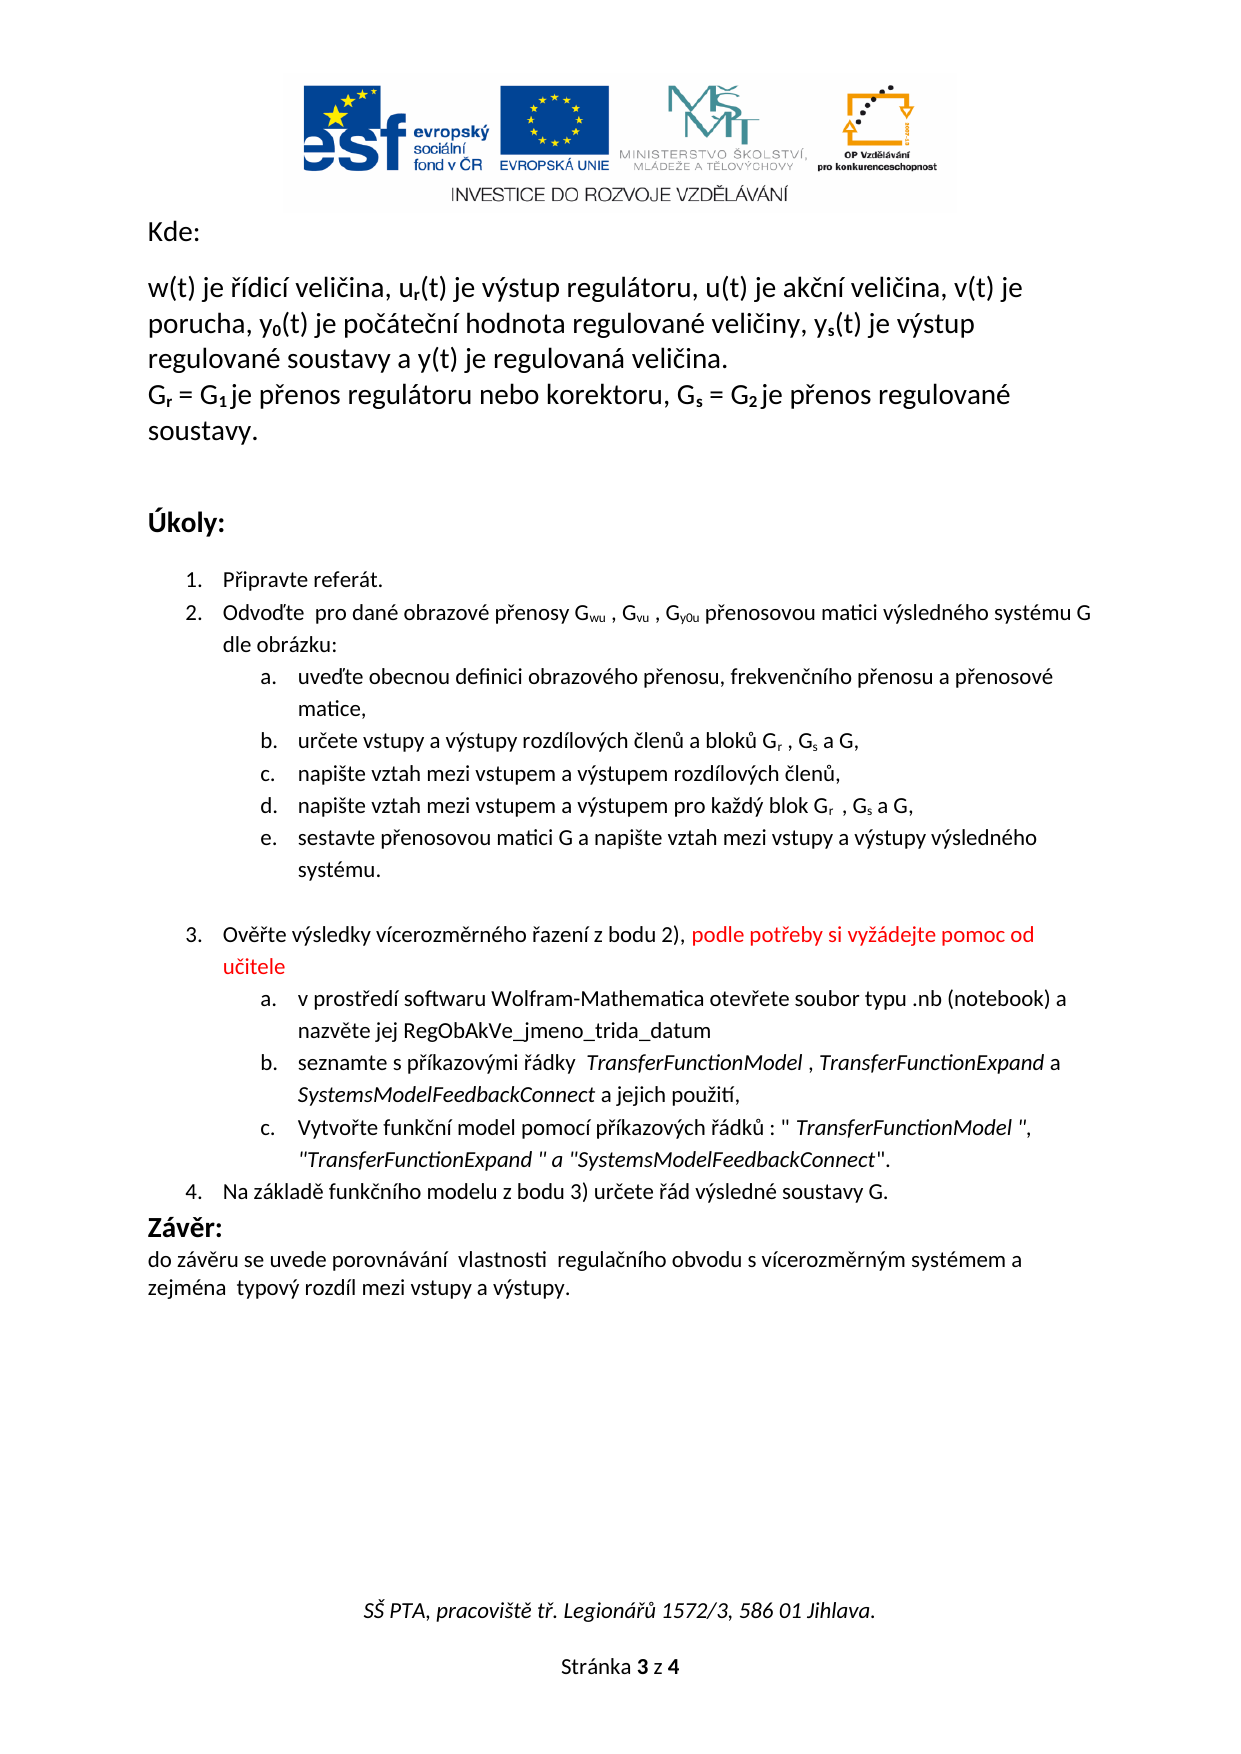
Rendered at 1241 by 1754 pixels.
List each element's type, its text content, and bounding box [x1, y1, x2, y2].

picture [283, 73, 957, 213]
list Ověřte výsledky vícerozměrného řazení z bodu 2), podle potřeby si vyžádejte pomoc od učitele [185, 920, 1093, 980]
text Závěr: [148, 1209, 1093, 1245]
list Odvoďte pro dané obrazové přenosy Gwu , Gvu , Gy0u přenosovou matici výsledného systému G dle obrázku: [185, 598, 1093, 658]
list napište vztah mezi vstupem a výstupem rozdílových členů, [260, 759, 1093, 787]
text Úkoly: [148, 504, 1093, 539]
list Připravte referát. [185, 566, 1093, 594]
text w(t) je řídicí veličina, ur(t) je výstup regulátoru, u(t) je akční veličina, v(t) je porucha, y0(t) je počáteční hodnota regulované veličiny, ys(t) je výstup regulované soustavy a y(t) je regulovaná veličina. [148, 269, 1093, 376]
list Na základě funkčního modelu z bodu 3) určete řád výsledné soustavy G. [185, 1177, 1093, 1205]
list Vytvořte funkční model pomocí příkazových řádků : " TransferFunctionModel ", "TransferFunctionExpand " a "SystemsModelFeedbackConnect". [260, 1113, 1093, 1173]
list napište vztah mezi vstupem a výstupem pro každý blok Gr , Gs a G, [260, 791, 1093, 819]
text Kde: [148, 213, 1093, 248]
list uveďte obecnou definici obrazového přenosu, frekvenčního přenosu a přenosové matice, [260, 662, 1093, 722]
list sestavte přenosovou matici G a napište vztah mezi vstupy a výstupy výsledného systému. [260, 823, 1093, 883]
text Gr = G1 je přenos regulátoru nebo korektoru, Gs = G2 je přenos regulované soustavy. [148, 376, 1093, 447]
list seznamte s příkazovými řádky TransferFunctionModel , TransferFunctionExpand a SystemsModelFeedbackConnect a jejich použití, [260, 1048, 1093, 1109]
text do závěru se uvede porovnávání vlastnosti regulačního obvodu s vícerozměrným systémem a zejména typový rozdíl mezi vstupy a výstupy. [148, 1245, 1093, 1301]
list v prostředí softwaru Wolfram-Mathematica otevřete soubor typu .nb (notebook) a nazvěte jej RegObAkVe_jmeno_trida_datum [260, 984, 1093, 1044]
list určete vstupy a výstupy rozdílových členů a bloků Gr , Gs a G, [260, 727, 1093, 754]
